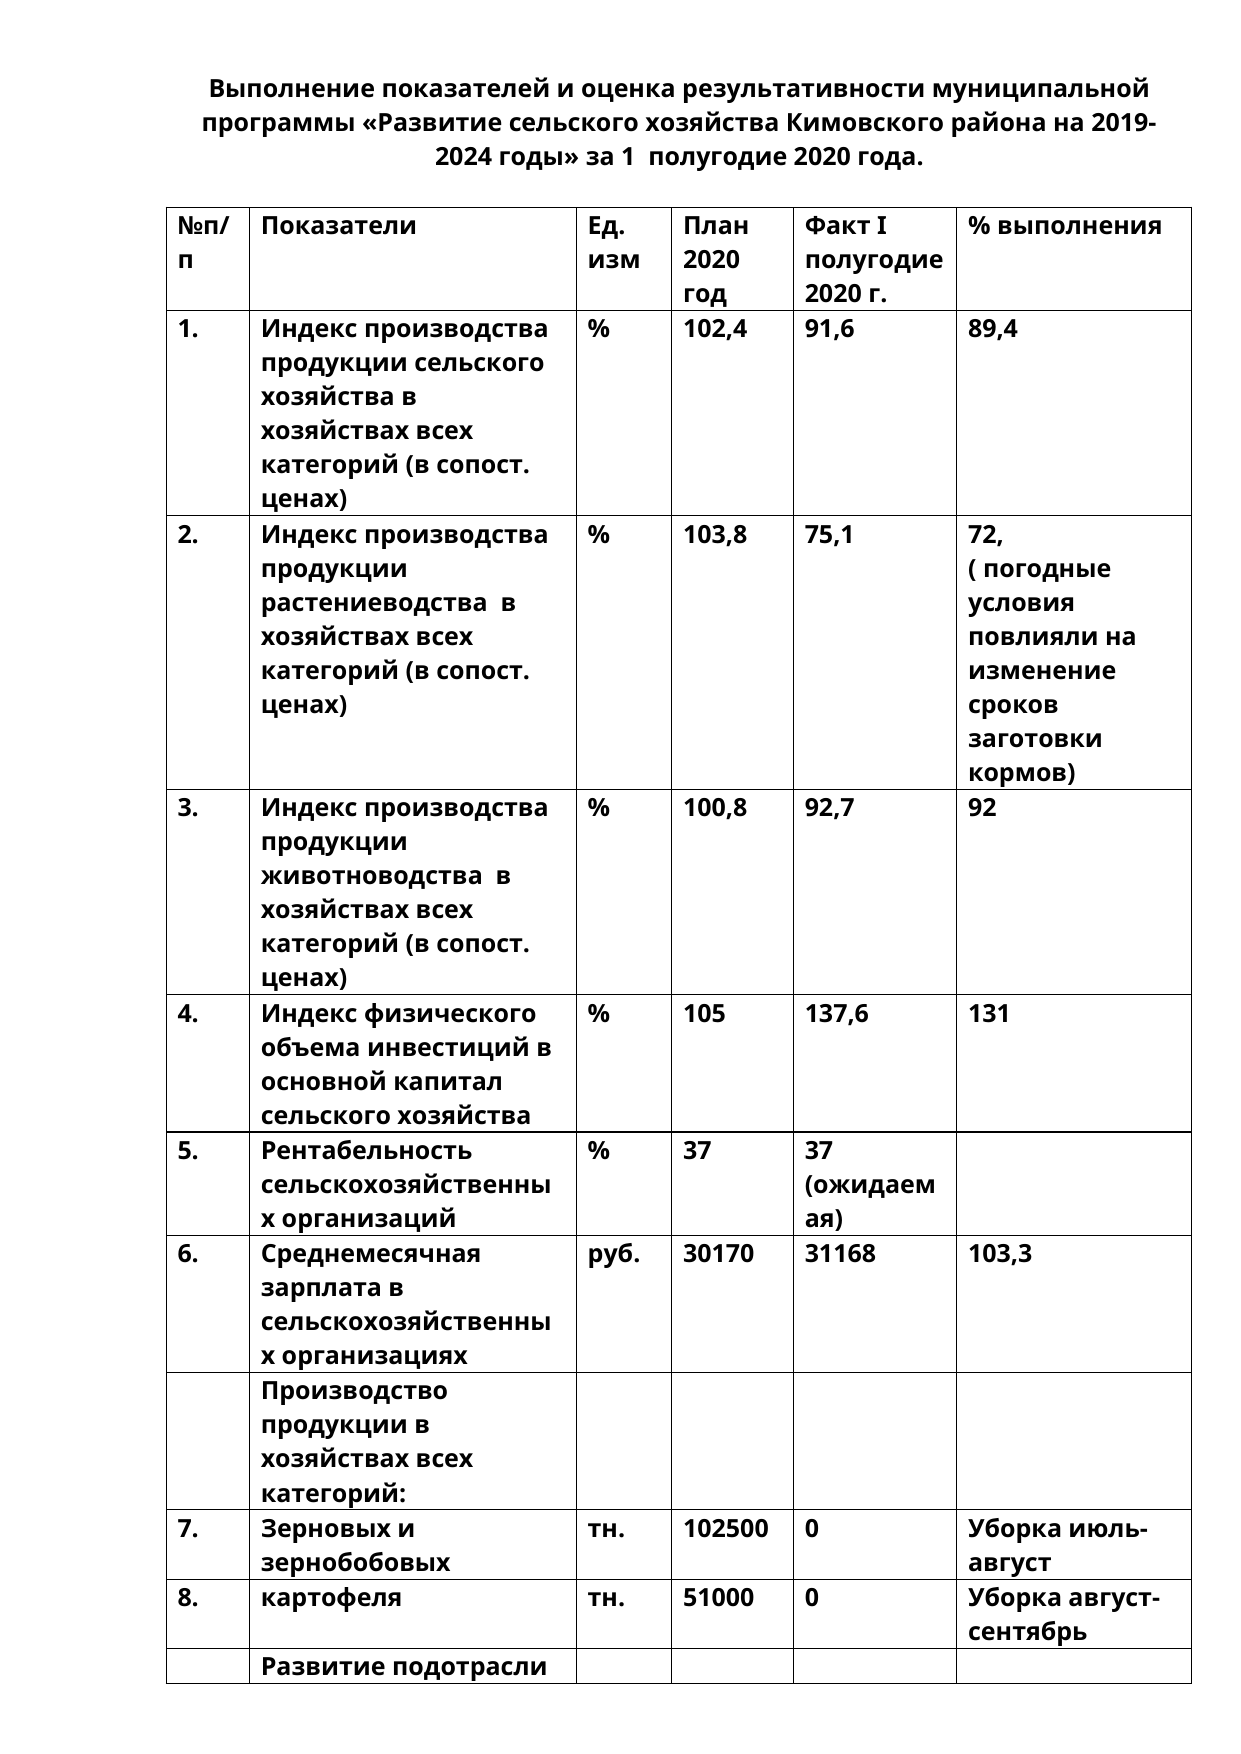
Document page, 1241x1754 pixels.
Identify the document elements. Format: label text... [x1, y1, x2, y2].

table_cell 100,8 [672, 790, 793, 994]
table_cell 0 [794, 1580, 956, 1648]
table_cell 37 (ожидаемая) [794, 1133, 956, 1235]
table_cell [577, 1649, 671, 1683]
table_cell Уборка июль-август [957, 1510, 1191, 1578]
table_cell 102,4 [672, 311, 793, 515]
table_cell 72, ( погодные условия повлияли на изменение сроков заготовки кормов) [957, 516, 1191, 789]
table_cell Уборка август- сентябрь [957, 1580, 1191, 1648]
table_cell 31168 [794, 1236, 956, 1372]
table_cell 103,8 [672, 516, 793, 789]
table_header Показатели [250, 208, 576, 310]
table_header Ед. изм [577, 208, 671, 310]
table_cell тн. [577, 1580, 671, 1648]
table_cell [250, 1649, 576, 1683]
table_cell 103,3 [957, 1236, 1191, 1372]
table_cell 37 [672, 1133, 793, 1235]
table_cell % [577, 790, 671, 994]
table_cell [672, 1649, 793, 1683]
table_cell [957, 1649, 1191, 1683]
table_cell 30170 [672, 1236, 793, 1372]
table_cell 102500 [672, 1510, 793, 1578]
table_cell 7. [167, 1510, 249, 1578]
table_cell [794, 1649, 956, 1683]
table_cell 137,6 [794, 995, 956, 1131]
table_cell 2. [167, 516, 249, 789]
table_cell 0 [794, 1510, 956, 1578]
table_cell 3. [167, 790, 249, 994]
table_cell Рентабельность сельскохозяйственных организаций [250, 1133, 576, 1235]
table_cell 8. [167, 1580, 249, 1648]
table_cell Среднемесячная зарплата в сельскохозяйственных организациях [250, 1236, 576, 1372]
table_cell картофеля [250, 1580, 576, 1648]
table_cell 91,6 [794, 311, 956, 515]
table_cell Зерновых и зернобобовых [250, 1510, 576, 1578]
table_cell % [577, 995, 671, 1131]
table_header % выполнения [957, 208, 1191, 310]
table_cell [672, 1373, 793, 1509]
table_cell 4. [167, 995, 249, 1131]
table_cell 51000 [672, 1580, 793, 1648]
table_cell [167, 1373, 249, 1509]
table_cell Индекс производства продукции растениеводства в хозяйствах всех категорий (в сопост. ценах) [250, 516, 576, 789]
table_header Факт I полугодие 2020 г. [794, 208, 956, 310]
table_cell Индекс производства продукции сельского хозяйства в хозяйствах всех категорий (в сопост. ценах) [250, 311, 576, 515]
table_cell 89,4 [957, 311, 1191, 515]
table_cell [167, 1649, 249, 1683]
table_cell 92 [957, 790, 1191, 994]
table_cell Производство продукции в хозяйствах всех категорий: [250, 1373, 576, 1509]
table_cell [957, 1133, 1191, 1235]
table_cell Индекс производства продукции животноводства в хозяйствах всех категорий (в сопост. ценах) [250, 790, 576, 994]
table_cell Индекс физического объема инвестиций в основной капитал сельского хозяйства [250, 995, 576, 1131]
table_cell 131 [957, 995, 1191, 1131]
table_cell 6. [167, 1236, 249, 1372]
table_cell 105 [672, 995, 793, 1131]
table_cell 1. [167, 311, 249, 515]
table_cell [577, 1373, 671, 1509]
table_cell [794, 1373, 956, 1509]
table_cell % [577, 516, 671, 789]
text Выполнение показателей и оценка результативности муниципальной программы «Развитие сельского хозяйства Кимовского района на 2019-2024 годы» за 1 полугодие 2020 года. [177, 70, 1181, 172]
table_cell % [577, 311, 671, 515]
table_header План 2020 год [672, 208, 793, 310]
table_cell тн. [577, 1510, 671, 1578]
table_cell 92,7 [794, 790, 956, 994]
table_cell % [577, 1133, 671, 1235]
table_cell 75,1 [794, 516, 956, 789]
table_cell руб. [577, 1236, 671, 1372]
table_cell 5. [167, 1133, 249, 1235]
table_cell [957, 1373, 1191, 1509]
table_header №п/п [167, 208, 249, 310]
